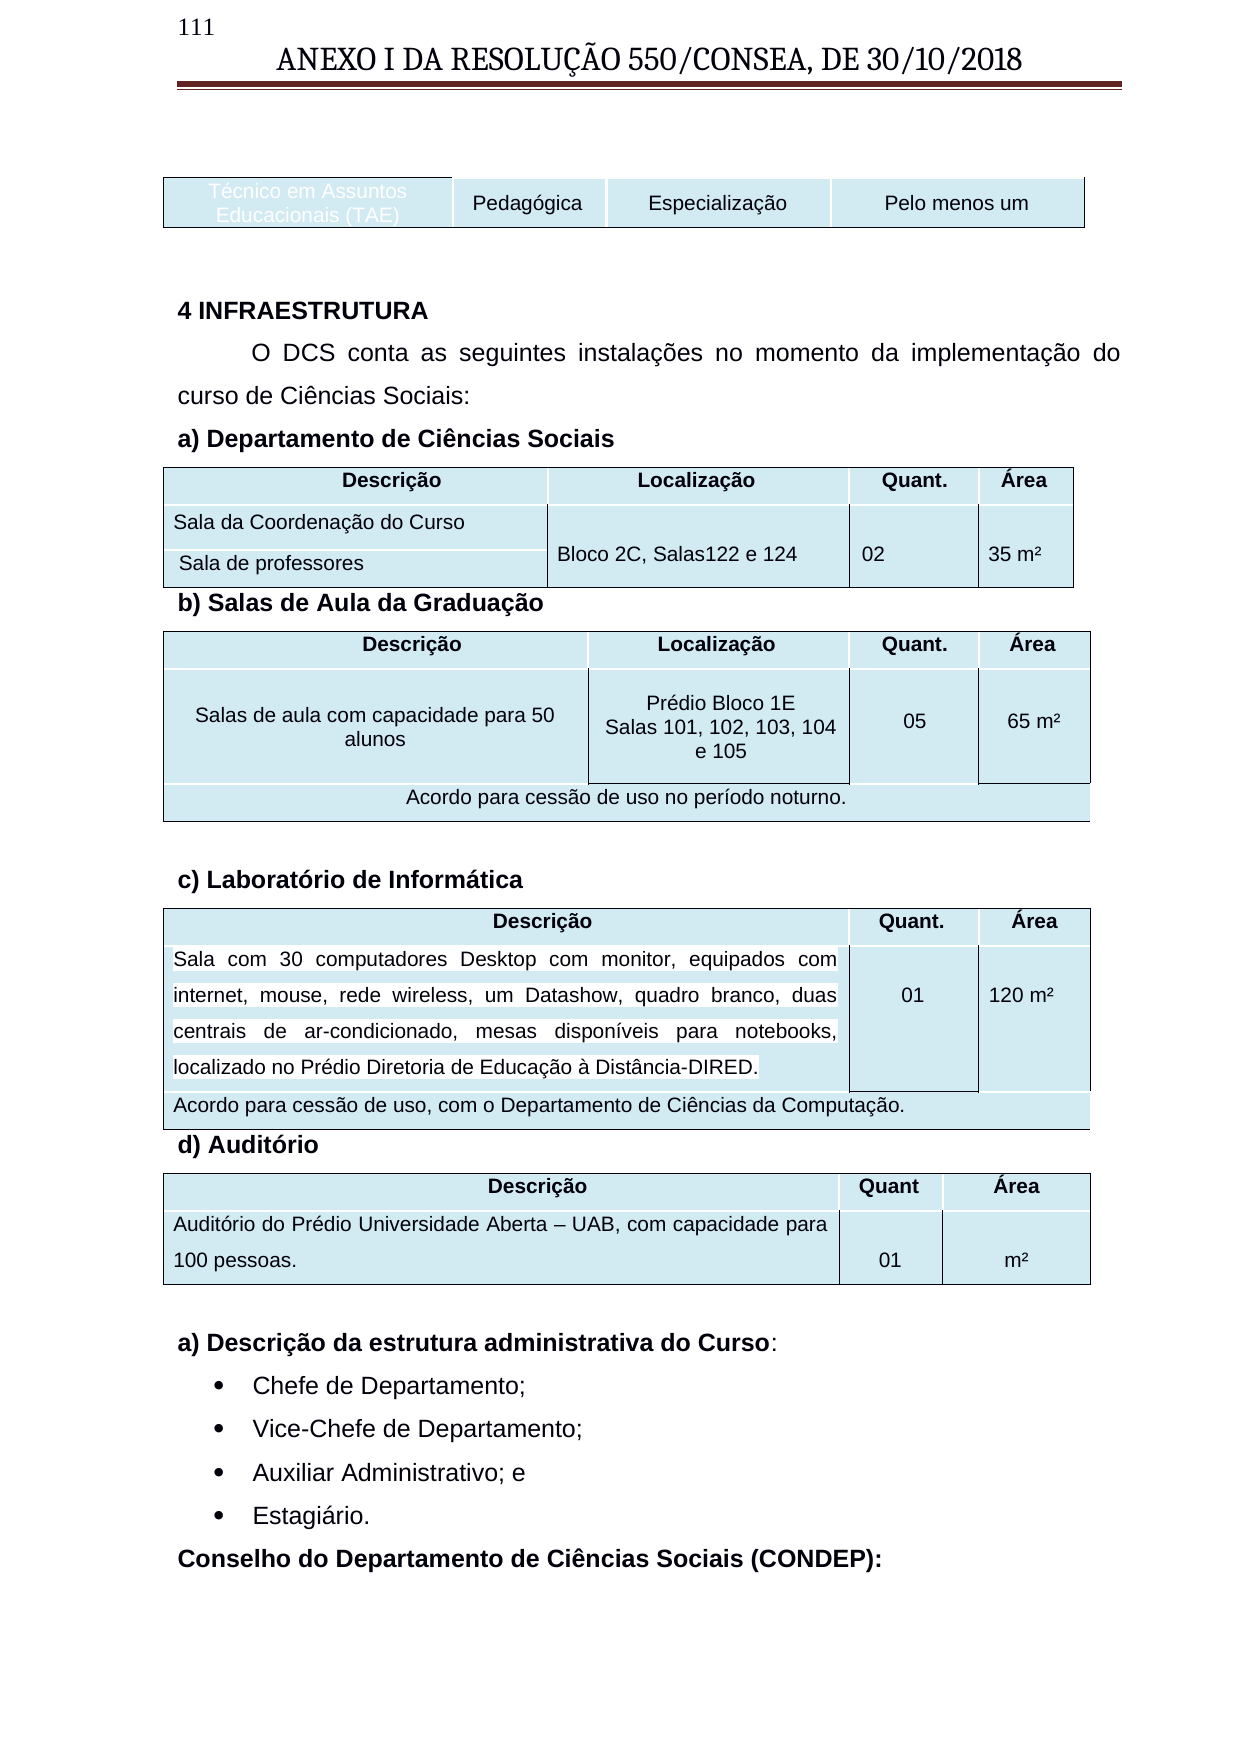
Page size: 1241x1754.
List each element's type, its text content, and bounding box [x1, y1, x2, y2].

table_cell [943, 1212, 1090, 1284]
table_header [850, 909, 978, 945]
text a) Departamento de Ciências Sociais [177, 424, 1122, 453]
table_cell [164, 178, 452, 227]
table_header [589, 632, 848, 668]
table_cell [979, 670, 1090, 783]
list Estagiário. [214, 1501, 1122, 1530]
text a) Descrição da estrutura administrativa do Curso: [177, 1328, 1122, 1357]
text Conselho do Departamento de Ciências Sociais (CONDEP): [177, 1544, 1122, 1573]
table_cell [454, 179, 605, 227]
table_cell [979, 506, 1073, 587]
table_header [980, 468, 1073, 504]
list Chefe de Departamento; [214, 1371, 1122, 1400]
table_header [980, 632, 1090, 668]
list Vice-Chefe de Departamento; [214, 1414, 1122, 1443]
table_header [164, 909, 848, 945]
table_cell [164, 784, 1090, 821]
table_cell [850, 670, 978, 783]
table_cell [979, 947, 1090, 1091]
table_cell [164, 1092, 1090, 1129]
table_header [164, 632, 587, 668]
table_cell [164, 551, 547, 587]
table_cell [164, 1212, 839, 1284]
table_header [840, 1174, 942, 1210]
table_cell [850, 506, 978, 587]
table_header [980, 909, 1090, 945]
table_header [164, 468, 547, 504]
subtitle 4 INFRAESTRUTURA [177, 296, 1122, 325]
text c) Laboratório de Informática [177, 865, 1122, 894]
text O DCS conta as seguintes instalações no momento da implementação do curso de Ciências Sociais: [177, 338, 1122, 409]
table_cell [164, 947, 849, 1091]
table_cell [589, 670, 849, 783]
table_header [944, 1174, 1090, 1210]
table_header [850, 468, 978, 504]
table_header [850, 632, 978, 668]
text d) Auditório [177, 1130, 1122, 1159]
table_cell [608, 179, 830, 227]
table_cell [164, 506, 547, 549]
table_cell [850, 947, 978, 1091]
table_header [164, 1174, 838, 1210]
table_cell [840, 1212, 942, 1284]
text b) Salas de Aula da Graduação [177, 588, 1122, 617]
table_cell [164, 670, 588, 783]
list Auxiliar Administrativo; e [214, 1458, 1122, 1487]
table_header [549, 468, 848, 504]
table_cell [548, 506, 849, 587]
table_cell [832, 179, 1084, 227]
